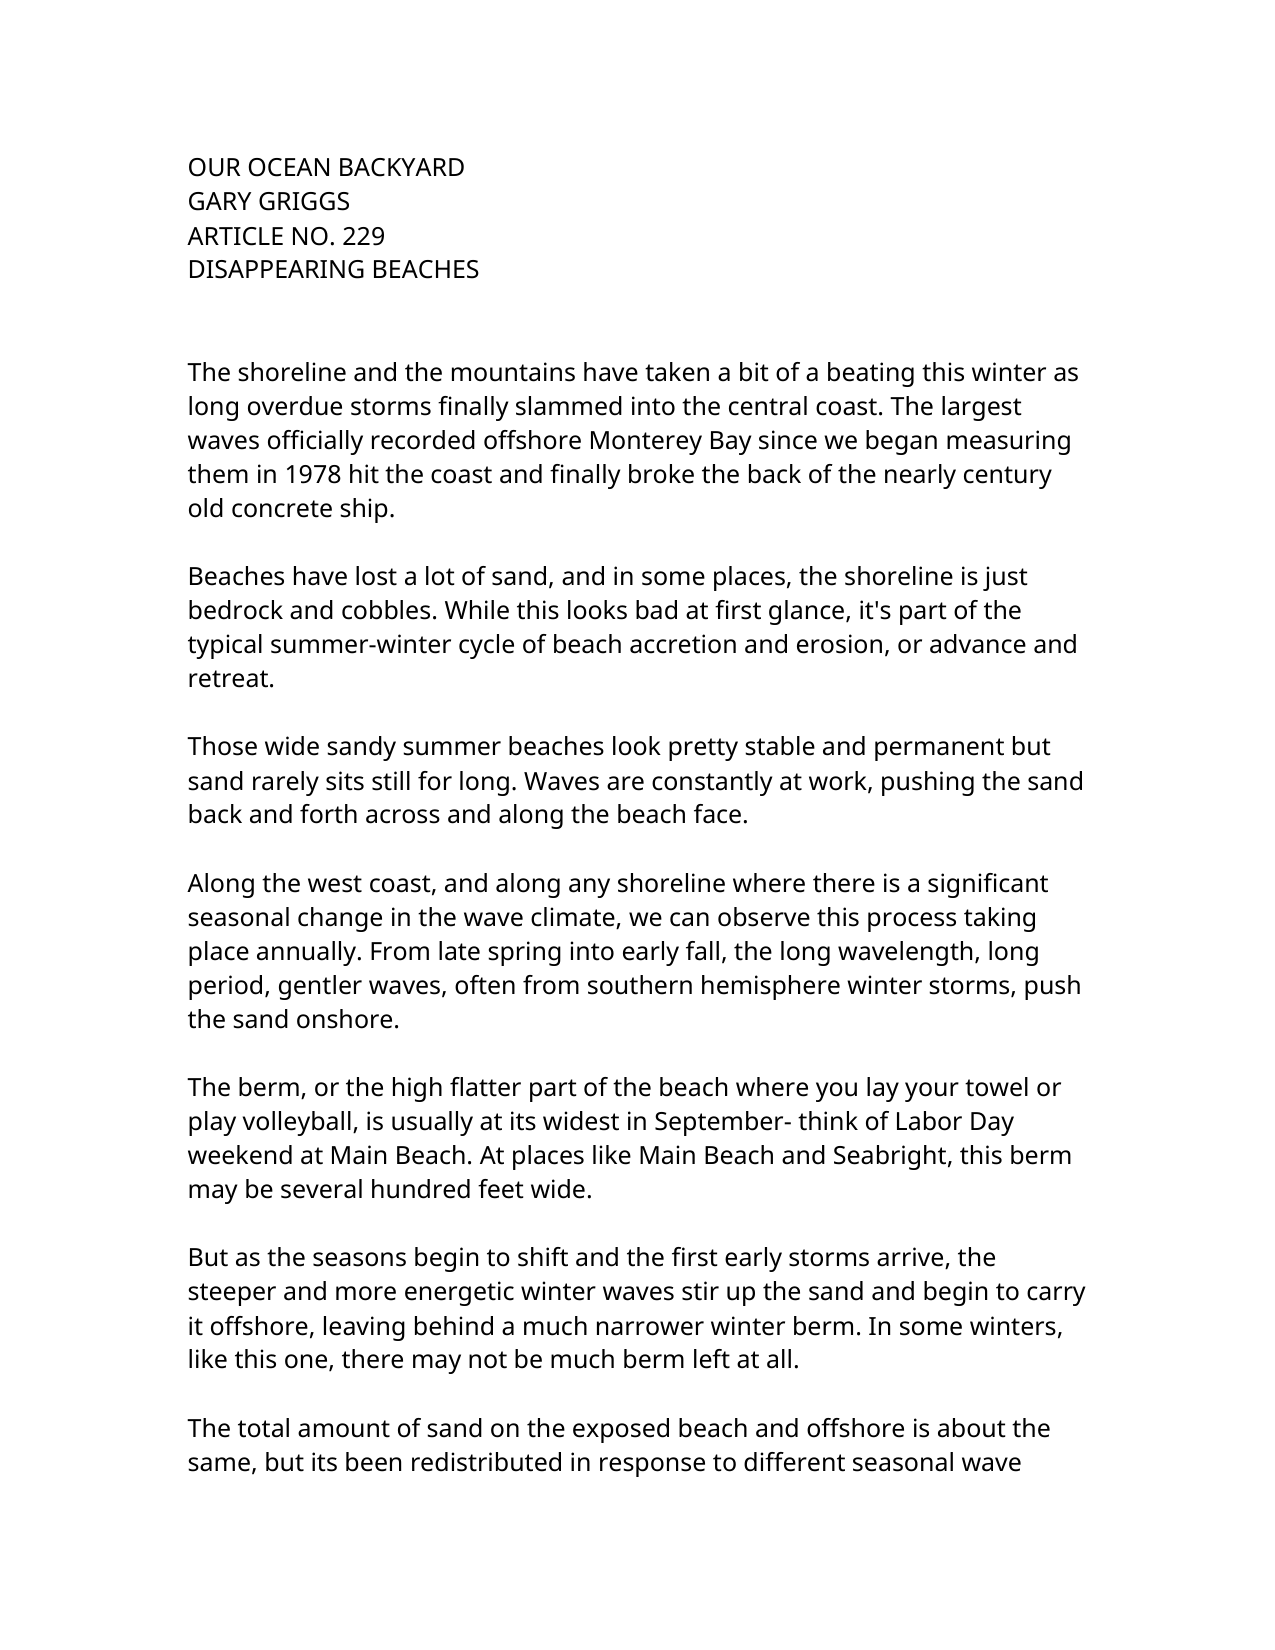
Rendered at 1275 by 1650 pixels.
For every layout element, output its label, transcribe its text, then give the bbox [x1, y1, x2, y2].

text GARY GRIGGS [187, 184, 1087, 218]
text But as the seasons begin to shift and the first early storms arrive, the steeper and more energetic winter waves stir up the sand and begin to carry it offshore, leaving behind a much narrower winter berm. In some winters, like this one, there may not be much berm left at all. [187, 1240, 1087, 1376]
text The berm, or the high flatter part of the beach where you lay your towel or play volleyball, is usually at its widest in September- think of Labor Day weekend at Main Beach. At places like Main Beach and Seabright, this berm may be several hundred feet wide. [187, 1070, 1087, 1206]
text The shoreline and the mountains have taken a bit of a beating this winter as long overdue storms finally slammed into the central coast. The largest waves officially recorded offshore Monterey Bay since we began measuring them in 1978 hit the coast and finally broke the back of the nearly century old concrete ship. [187, 354, 1087, 525]
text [187, 1410, 1087, 1478]
text OUR OCEAN BACKYARD [187, 150, 1087, 184]
text Those wide sandy summer beaches look pretty stable and permanent but sand rarely sits still for long. Waves are constantly at work, pushing the sand back and forth across and along the beach face. [187, 729, 1087, 831]
text ARTICLE NO. 229 [187, 218, 1087, 252]
text Along the west coast, and along any shoreline where there is a significant seasonal change in the wave climate, we can observe this process taking place annually. From late spring into early fall, the long wavelength, long period, gentler waves, often from southern hemisphere winter storms, push the sand onshore. [187, 865, 1087, 1036]
text Beaches have lost a lot of sand, and in some places, the shoreline is just bedrock and cobbles. While this looks bad at first glance, it's part of the typical summer-winter cycle of beach accretion and erosion, or advance and retreat. [187, 559, 1087, 695]
text DISAPPEARING BEACHES [187, 252, 1087, 286]
